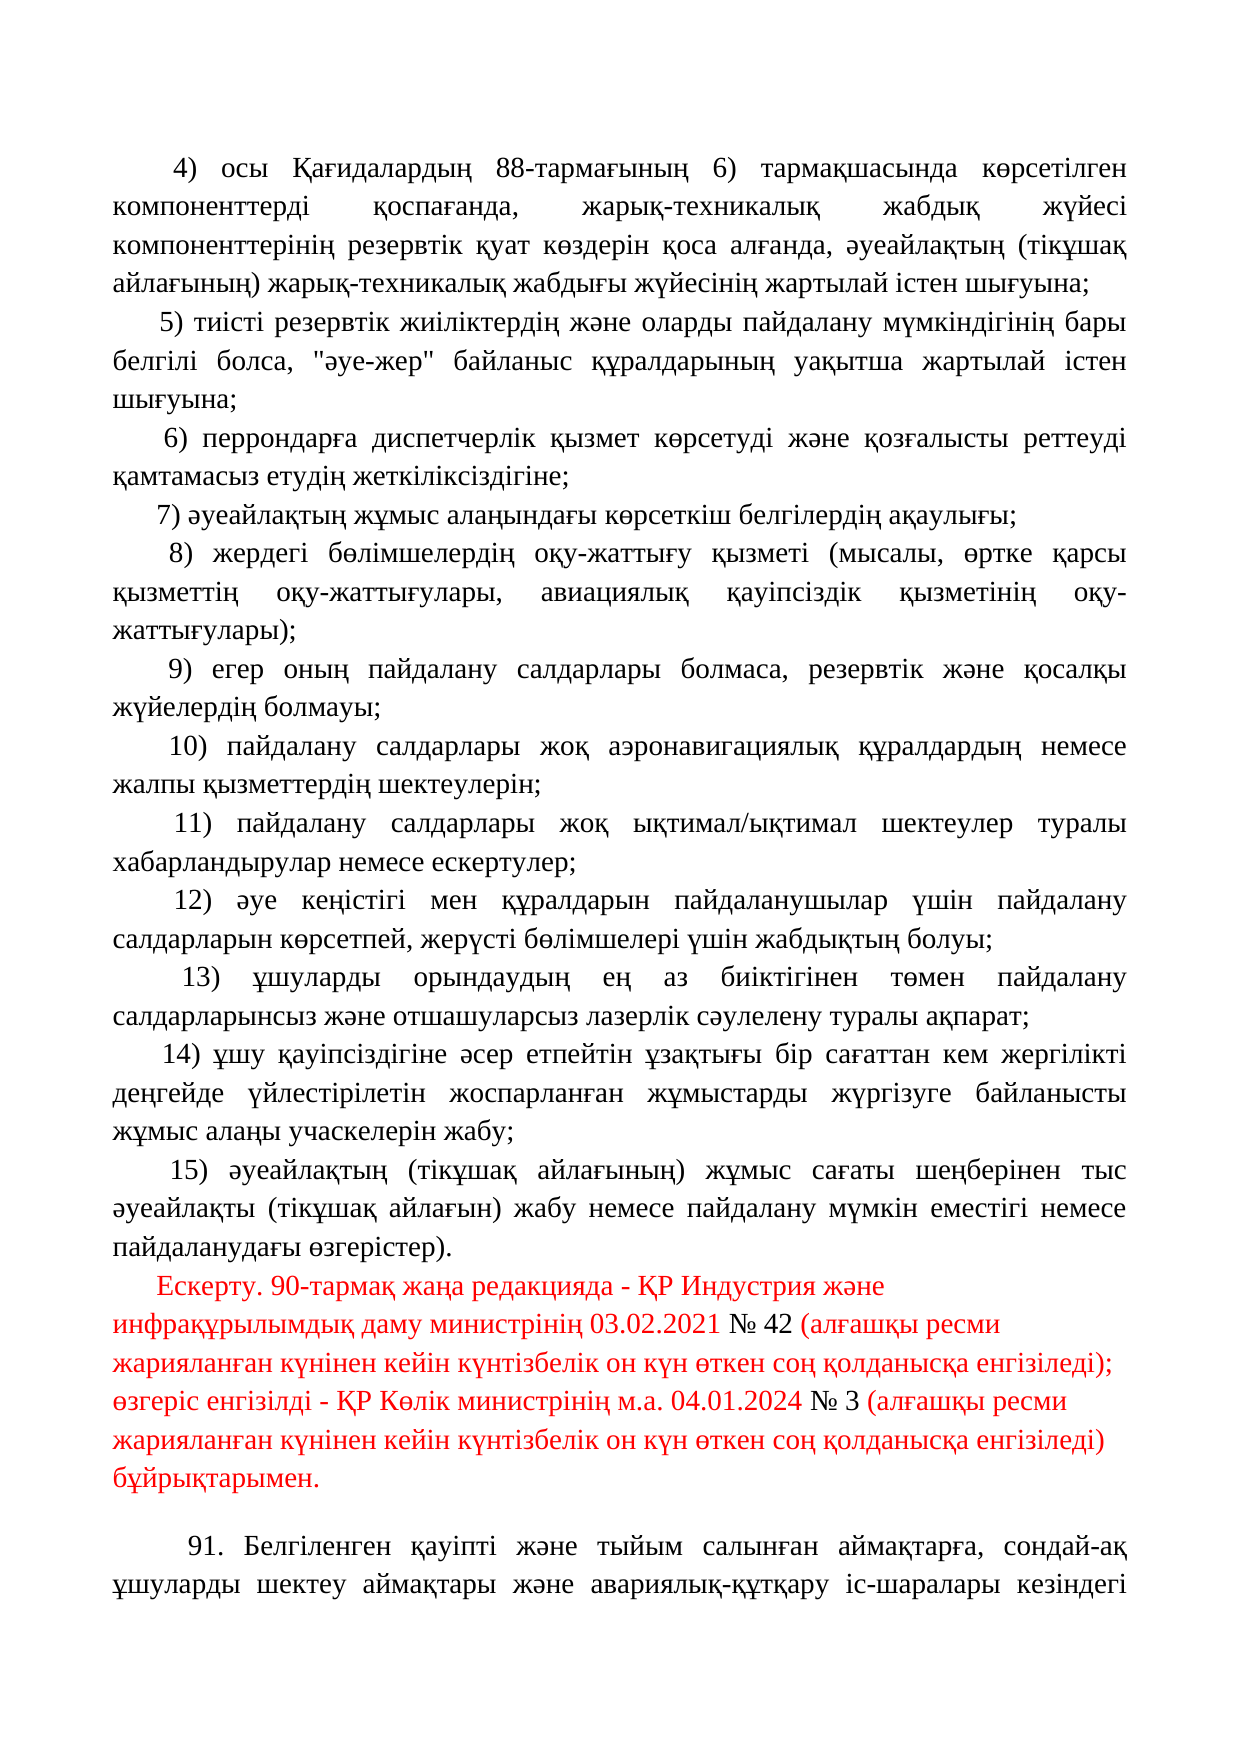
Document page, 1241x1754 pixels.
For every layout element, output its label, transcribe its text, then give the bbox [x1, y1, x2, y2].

text 4) осы Қағидалардың 88-тармағының 6) тармақшасында көрсетілген компоненттерді қоспағанда, жарық-техникалық жабдық жүйесі компоненттерінің резервтік қуат көздерін қоса алғанда, әуеайлақтың (тікұшақ айлағының) жарық-техникалық жабдығы жүйесінің жартылай істен шығуына; [112, 150, 1128, 299]
text Ескерту. 90-тармақ жаңа редакцияда - ҚР Индустрия және инфрақұрылымдық даму министрінің 03.02.2021 № 42 (алғашқы ресми жарияланған күнінен кейін күнтізбелік он күн өткен соң қолданысқа енгізіледі); өзгеріс енгізілді - ҚР Көлік министрінің м.а. 04.01.2024 № 3 (алғашқы ресми жарияланған күнінен кейін күнтізбелік он күн өткен соң қолданысқа енгізіледі) бұйрықтарымен. [112, 1268, 1128, 1524]
text 7) әуеайлақтың жұмыс алаңындағы көрсеткіш белгілердің ақаулығы; [112, 497, 1128, 530]
text 14) ұшу қауіпсіздігіне әсер етпейтін ұзақтығы бір сағаттан кем жергілікті деңгейде үйлестірілетін жоспарланған жұмыстарды жүргізуге байланысты жұмыс алаңы учаскелерін жабу; [112, 1036, 1128, 1147]
text 12) әуе кеңістігі мен құралдарын пайдаланушылар үшін пайдалану салдарларын көрсетпей, жерүсті бөлімшелері үшін жабдықтың болуы; [112, 882, 1128, 954]
text 8) жердегі бөлімшелердің оқу-жаттығу қызметі (мысалы, өртке қарсы қызметтің оқу-жаттығулары, авиациялық қауіпсіздік қызметінің оқу-жаттығулары); [112, 535, 1128, 646]
text 10) пайдалану салдарлары жоқ аэронавигациялық құралдардың немесе жалпы қызметтердің шектеулерін; [112, 728, 1128, 800]
text 6) перрондарға диспетчерлік қызмет көрсетуді және қозғалысты реттеуді қамтамасыз етудің жеткіліксіздігіне; [112, 420, 1128, 492]
text 13) ұшуларды орындаудың ең аз биіктігінен төмен пайдалану салдарларынсыз және отшашуларсыз лазерлік сәулелену туралы ақпарат; [112, 959, 1128, 1031]
text 11) пайдалану салдарлары жоқ ықтимал/ықтимал шектеулер туралы хабарландырулар немесе ескертулер; [112, 805, 1128, 877]
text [112, 1528, 1128, 1600]
text 9) егер оның пайдалану салдарлары болмаса, резервтік және қосалқы жүйелердің болмауы; [112, 651, 1128, 723]
text 15) әуеайлақтың (тікұшақ айлағының) жұмыс сағаты шеңберінен тыс әуеайлақты (тікұшақ айлағын) жабу немесе пайдалану мүмкін еместігі немесе пайдаланудағы өзгерістер). [112, 1152, 1128, 1263]
text 5) тиісті резервтік жиіліктердің және оларды пайдалану мүмкіндігінің бары белгілі болса, "әуе-жер" байланыс құралдарының уақытша жартылай істен шығуына; [112, 304, 1128, 415]
